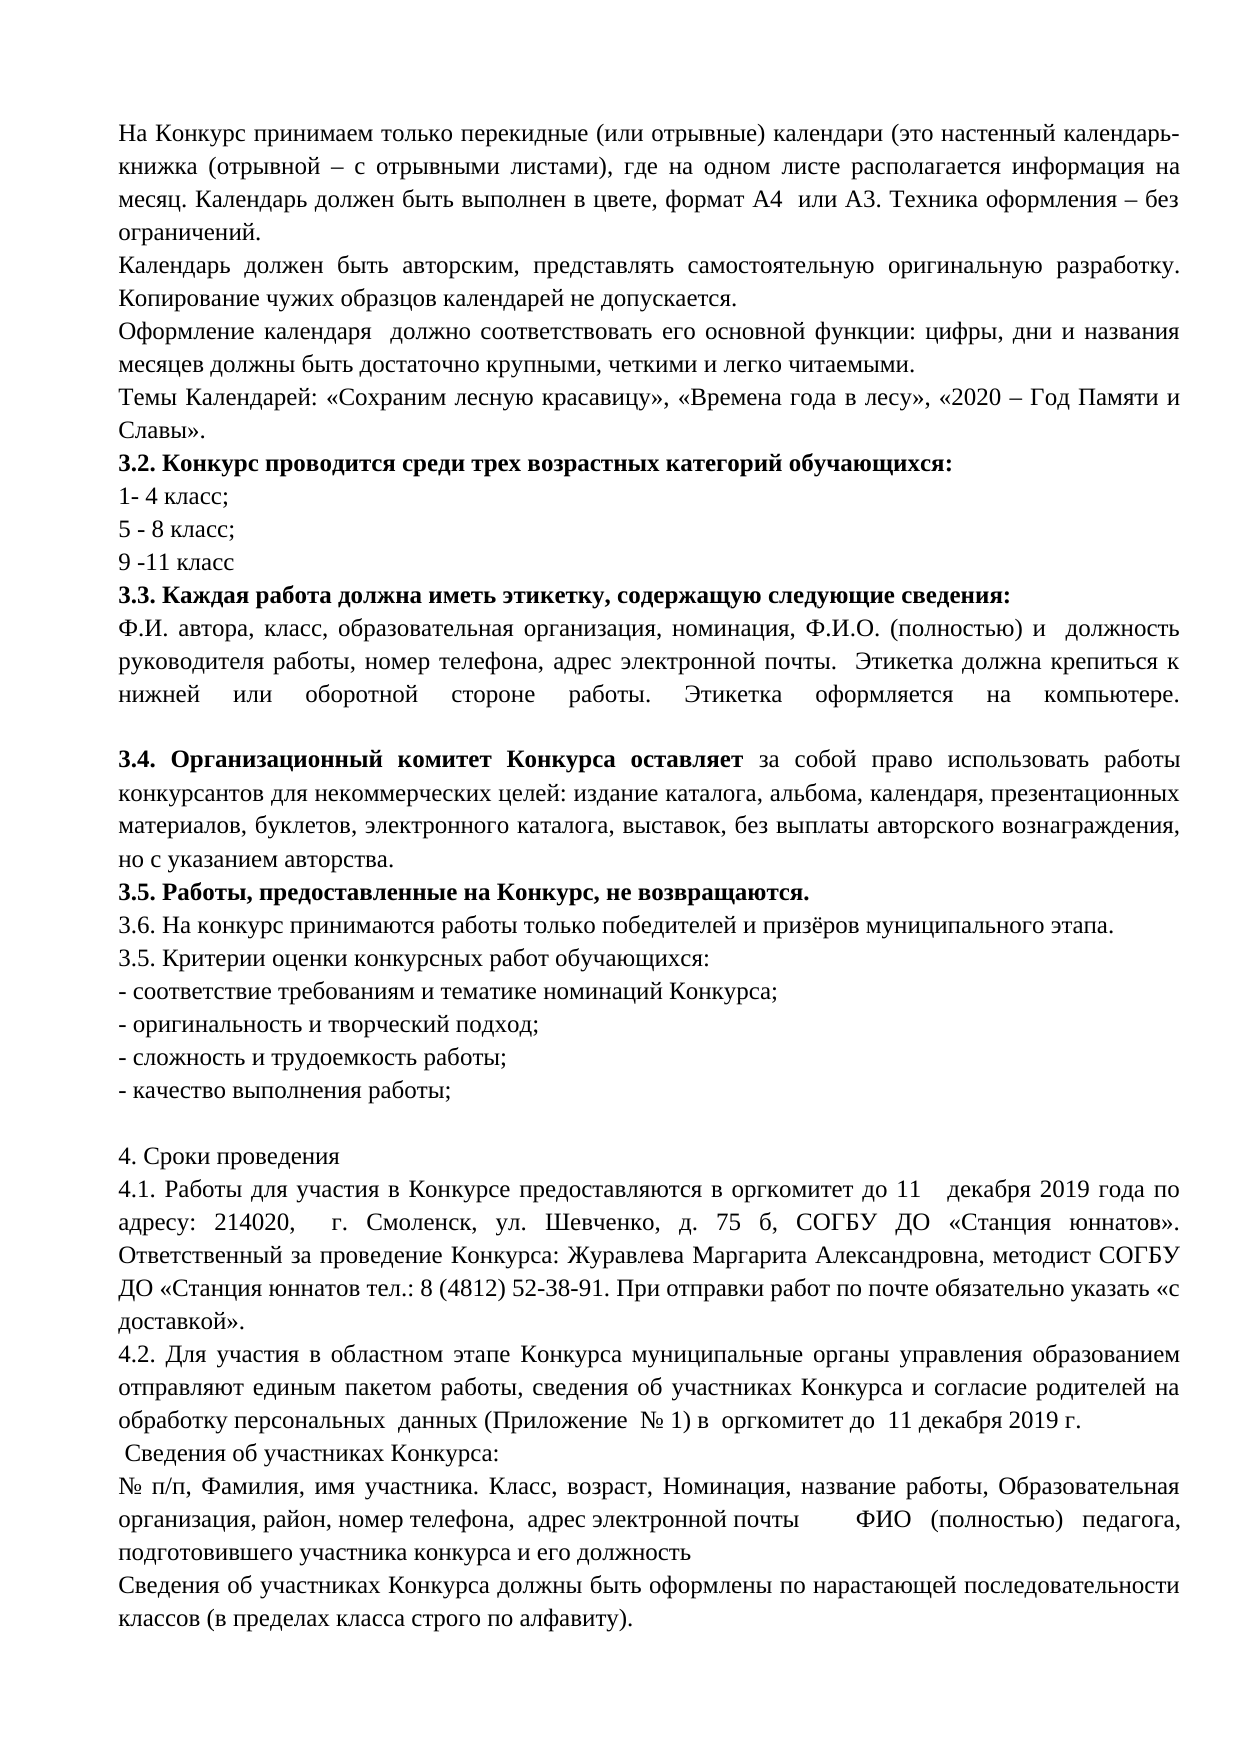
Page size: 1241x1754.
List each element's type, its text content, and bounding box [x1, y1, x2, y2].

text Календарь должен быть авторским, представлять самостоятельную оригинальную разработку. Копирование чужих образцов календарей не допускается. [118, 250, 1181, 312]
text 3.2. Конкурс проводится среди трех возрастных категорий обучающихся: [118, 448, 1181, 477]
text Оформление календаря должно соответствовать его основной функции: цифры, дни и названия месяцев должны быть достаточно крупными, четкими и легко читаемыми. [118, 316, 1181, 378]
text 4.2. Для участия в областном этапе Конкурса муниципальные органы управления образованием отправляют единым пакетом работы, сведения об участниках Конкурса и согласие родителей на обработку персональных данных (Приложение № 1) в оргкомитет до 11 декабря 2019 г. [118, 1339, 1181, 1434]
text Сведения об участниках Конкурса: [118, 1438, 1181, 1467]
text 3.6. На конкурс принимаются работы только победителей и призёров муниципального этапа. [118, 910, 1181, 938]
text № п/п, Фамилия, имя участника. Класс, возраст, Номинация, название работы, Образовательная организация, район, номер телефона, адрес электронной почты ФИО (полностью) педагога, подготовившего участника конкурса и его должность [118, 1471, 1181, 1566]
text Сведения об участниках Конкурса должны быть оформлены по нарастающей последовательности классов (в пределах класса строго по алфавиту). [118, 1570, 1181, 1632]
text 4. Сроки проведения [118, 1141, 1181, 1169]
text 3.5. Работы, предоставленные на Конкурс, не возвращаются. [118, 877, 1181, 905]
text Ф.И. автора, класс, образовательная организация, номинация, Ф.И.О. (полностью) и должность руководителя работы, номер телефона, адрес электронной почты. Этикетка должна крепиться к нижней или оборотной стороне работы. Этикетка оформляется на компьютере. [118, 613, 1181, 740]
text 3.4. Организационный комитет Конкурса оставляет за собой право использовать работы конкурсантов для некоммерческих целей: издание каталога, альбома, календаря, презентационных материалов, буклетов, электронного каталога, выставок, без выплаты авторского вознаграждения, но с указанием авторства. [118, 744, 1181, 872]
text Темы Календарей: «Сохраним лесную красавицу», «Времена года в лесу», «2020 – Год Памяти и Славы». [118, 382, 1181, 444]
text 5 - 8 класс; [118, 514, 1181, 543]
text 9 -11 класс [118, 547, 1181, 576]
text - качество выполнения работы; [118, 1075, 1181, 1103]
text 4.1. Работы для участия в Конкурсе предоставляются в оргкомитет до 11 декабря 2019 года по адресу: 214020, г. Смоленск, ул. Шевченко, д. 75 б, СОГБУ ДО «Станция юннатов». Ответственный за проведение Конкурса: Журавлева Маргарита Александровна, методист СОГБУ ДО «Станция юннатов тел.: 8 (4812) 52-38-91. При отправки работ по почте обязательно указать «с доставкой». [118, 1174, 1181, 1335]
text - соответствие требованиям и тематике номинаций Конкурса; [118, 976, 1181, 1004]
text 1- 4 класс; [118, 481, 1181, 510]
text - оригинальность и творческий подход; [118, 1009, 1181, 1037]
text - сложность и трудоемкость работы; [118, 1042, 1181, 1071]
text 3.5. Критерии оценки конкурсных работ обучающихся: [118, 943, 1181, 971]
text На Конкурс принимаем только перекидные (или отрывные) календари (это настенный календарь-книжка (отрывной – с отрывными листами), где на одном листе располагается информация на месяц. Календарь должен быть выполнен в цвете, формат А4 или А3. Техника оформления – без ограничений. [118, 118, 1181, 246]
text 3.3. Каждая работа должна иметь этикетку, содержащую следующие сведения: [118, 580, 1181, 609]
